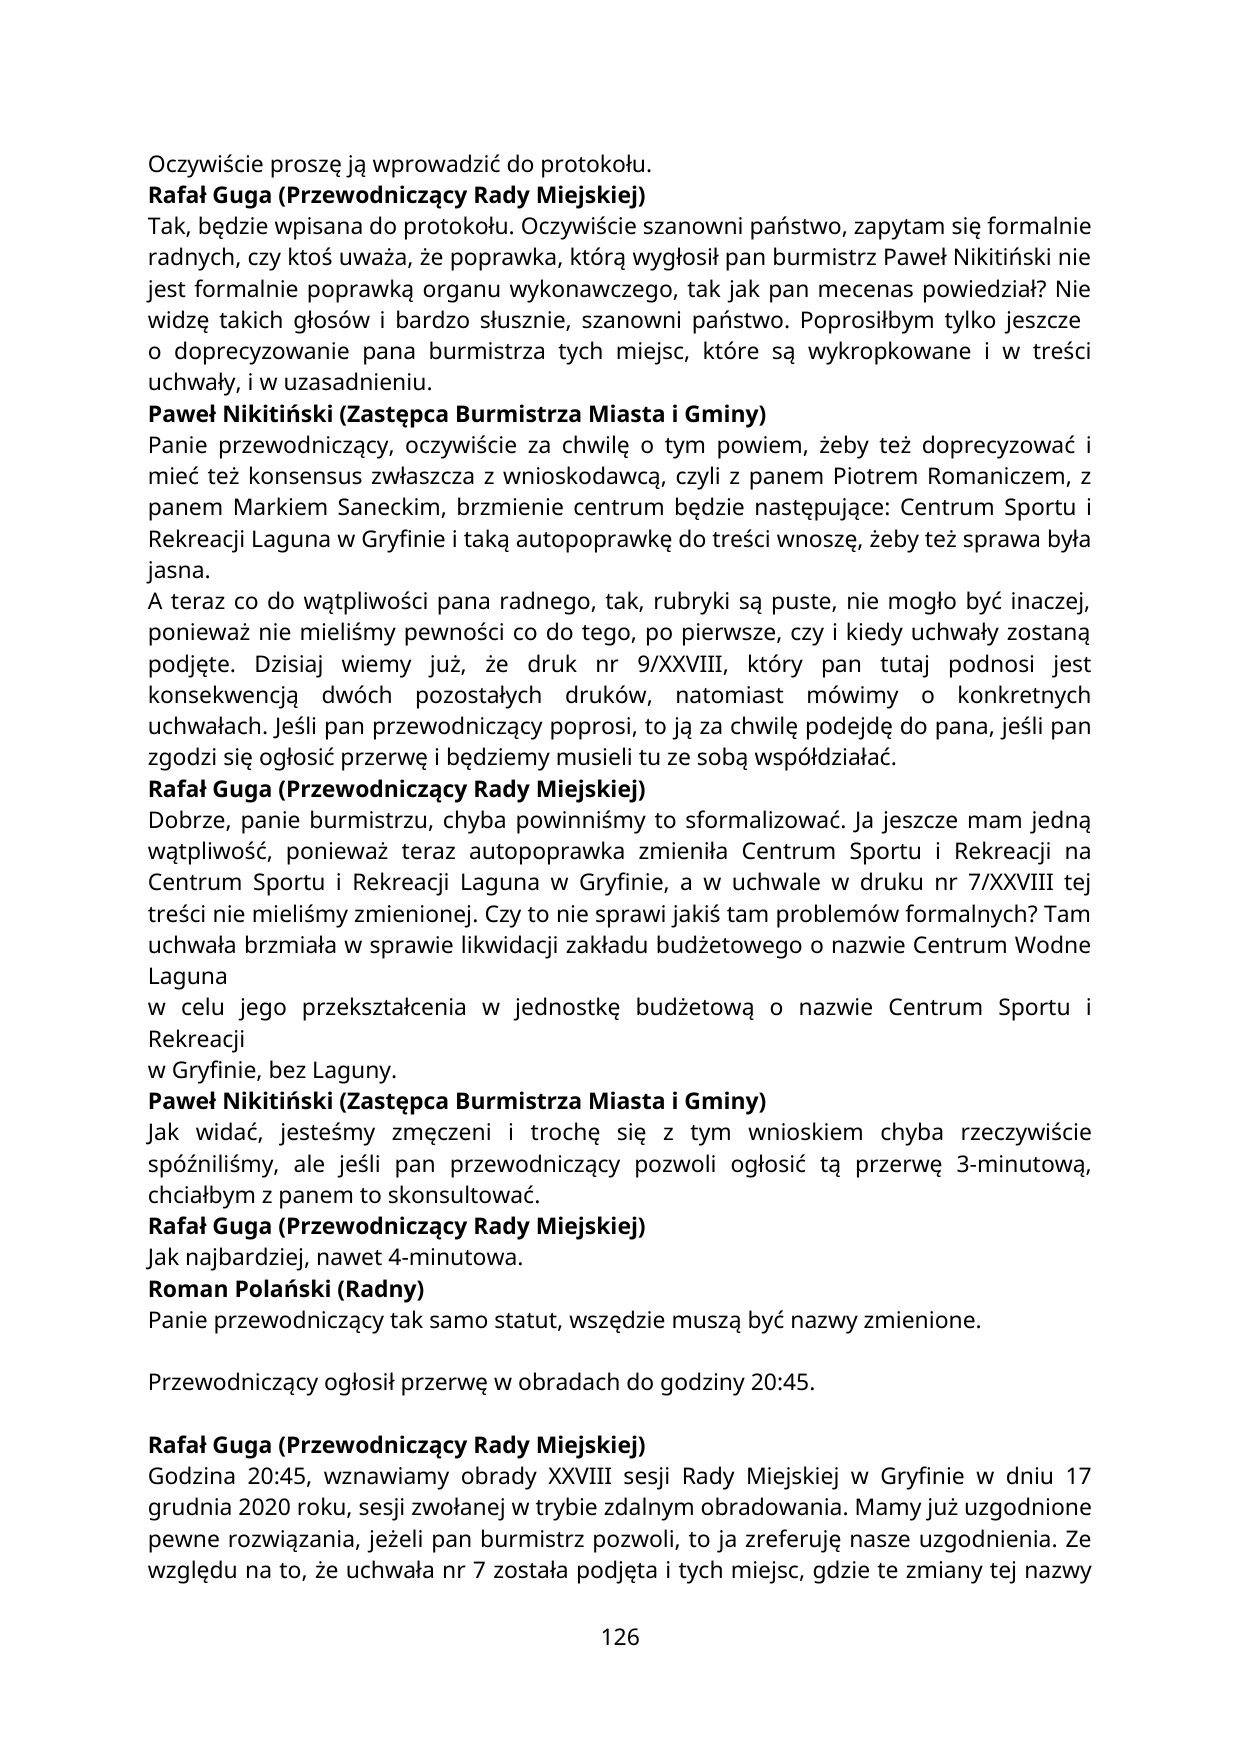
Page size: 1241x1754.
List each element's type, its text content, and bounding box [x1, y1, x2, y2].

text Tak, będzie wpisana do protokołu. Oczywiście szanowni państwo, zapytam się formalnie radnych, czy ktoś uważa, że poprawka, którą wygłosił pan burmistrz Paweł Nikitiński nie jest formalnie poprawką organu wykonawczego, tak jak pan mecenas powiedział? Nie widzę takich głosów i bardzo słusznie, szanowni państwo. Poprosiłbym tylko jeszcze o doprecyzowanie pana burmistrza tych miejsc, które są wykropkowane i w treści uchwały, i w uzasadnieniu. [148, 210, 1093, 398]
text Paweł Nikitiński (Zastępca Burmistrza Miasta i Gminy) [148, 398, 1093, 429]
text Rafał Guga (Przewodniczący Rady Miejskiej) [148, 1210, 1093, 1241]
text Oczywiście proszę ją wprowadzić do protokołu. [148, 148, 1093, 179]
text Rafał Guga (Przewodniczący Rady Miejskiej) [148, 773, 1093, 804]
text Rafał Guga (Przewodniczący Rady Miejskiej) [148, 1429, 1093, 1460]
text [148, 1460, 1093, 1585]
text Jak widać, jesteśmy zmęczeni i trochę się z tym wnioskiem chyba rzeczywiście spóźniliśmy, ale jeśli pan przewodniczący pozwoli ogłosić tą przerwę 3-minutową, chciałbym z panem to skonsultować. [148, 1116, 1093, 1210]
text Przewodniczący ogłosił przerwę w obradach do godziny 20:45. [148, 1366, 1093, 1398]
text Paweł Nikitiński (Zastępca Burmistrza Miasta i Gminy) [148, 1085, 1093, 1116]
text Jak najbardziej, nawet 4-minutowa. [148, 1241, 1093, 1273]
text Panie przewodniczący, oczywiście za chwilę o tym powiem, żeby też doprecyzować i mieć też konsensus zwłaszcza z wnioskodawcą, czyli z panem Piotrem Romaniczem, z panem Markiem Saneckim, brzmienie centrum będzie następujące: Centrum Sportu i Rekreacji Laguna w Gryfinie i taką autopoprawkę do treści wnoszę, żeby też sprawa była jasna. A teraz co do wątpliwości pana radnego, tak, rubryki są puste, nie mogło być inaczej, ponieważ nie mieliśmy pewności co do tego, po pierwsze, czy i kiedy uchwały zostaną podjęte. Dzisiaj wiemy już, że druk nr 9/XXVIII, który pan tutaj podnosi jest konsekwencją dwóch pozostałych druków, natomiast mówimy o konkretnych uchwałach. Jeśli pan przewodniczący poprosi, to ją za chwilę podejdę do pana, jeśli pan zgodzi się ogłosić przerwę i będziemy musieli tu ze sobą współdziałać. [148, 429, 1093, 773]
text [148, 179, 1093, 210]
text Panie przewodniczący tak samo statut, wszędzie muszą być nazwy zmienione. [148, 1304, 1093, 1335]
text Roman Polański (Radny) [148, 1273, 1093, 1304]
text Dobrze, panie burmistrzu, chyba powinniśmy to sformalizować. Ja jeszcze mam jedną wątpliwość, ponieważ teraz autopoprawka zmieniła Centrum Sportu i Rekreacji na Centrum Sportu i Rekreacji Laguna w Gryfinie, a w uchwale w druku nr 7/XXVIII tej treści nie mieliśmy zmienionej. Czy to nie sprawi jakiś tam problemów formalnych? Tam uchwała brzmiała w sprawie likwidacji zakładu budżetowego o nazwie Centrum Wodne Laguna w celu jego przekształcenia w jednostkę budżetową o nazwie Centrum Sportu i Rekreacji w Gryfinie, bez Laguny. [148, 804, 1093, 1085]
